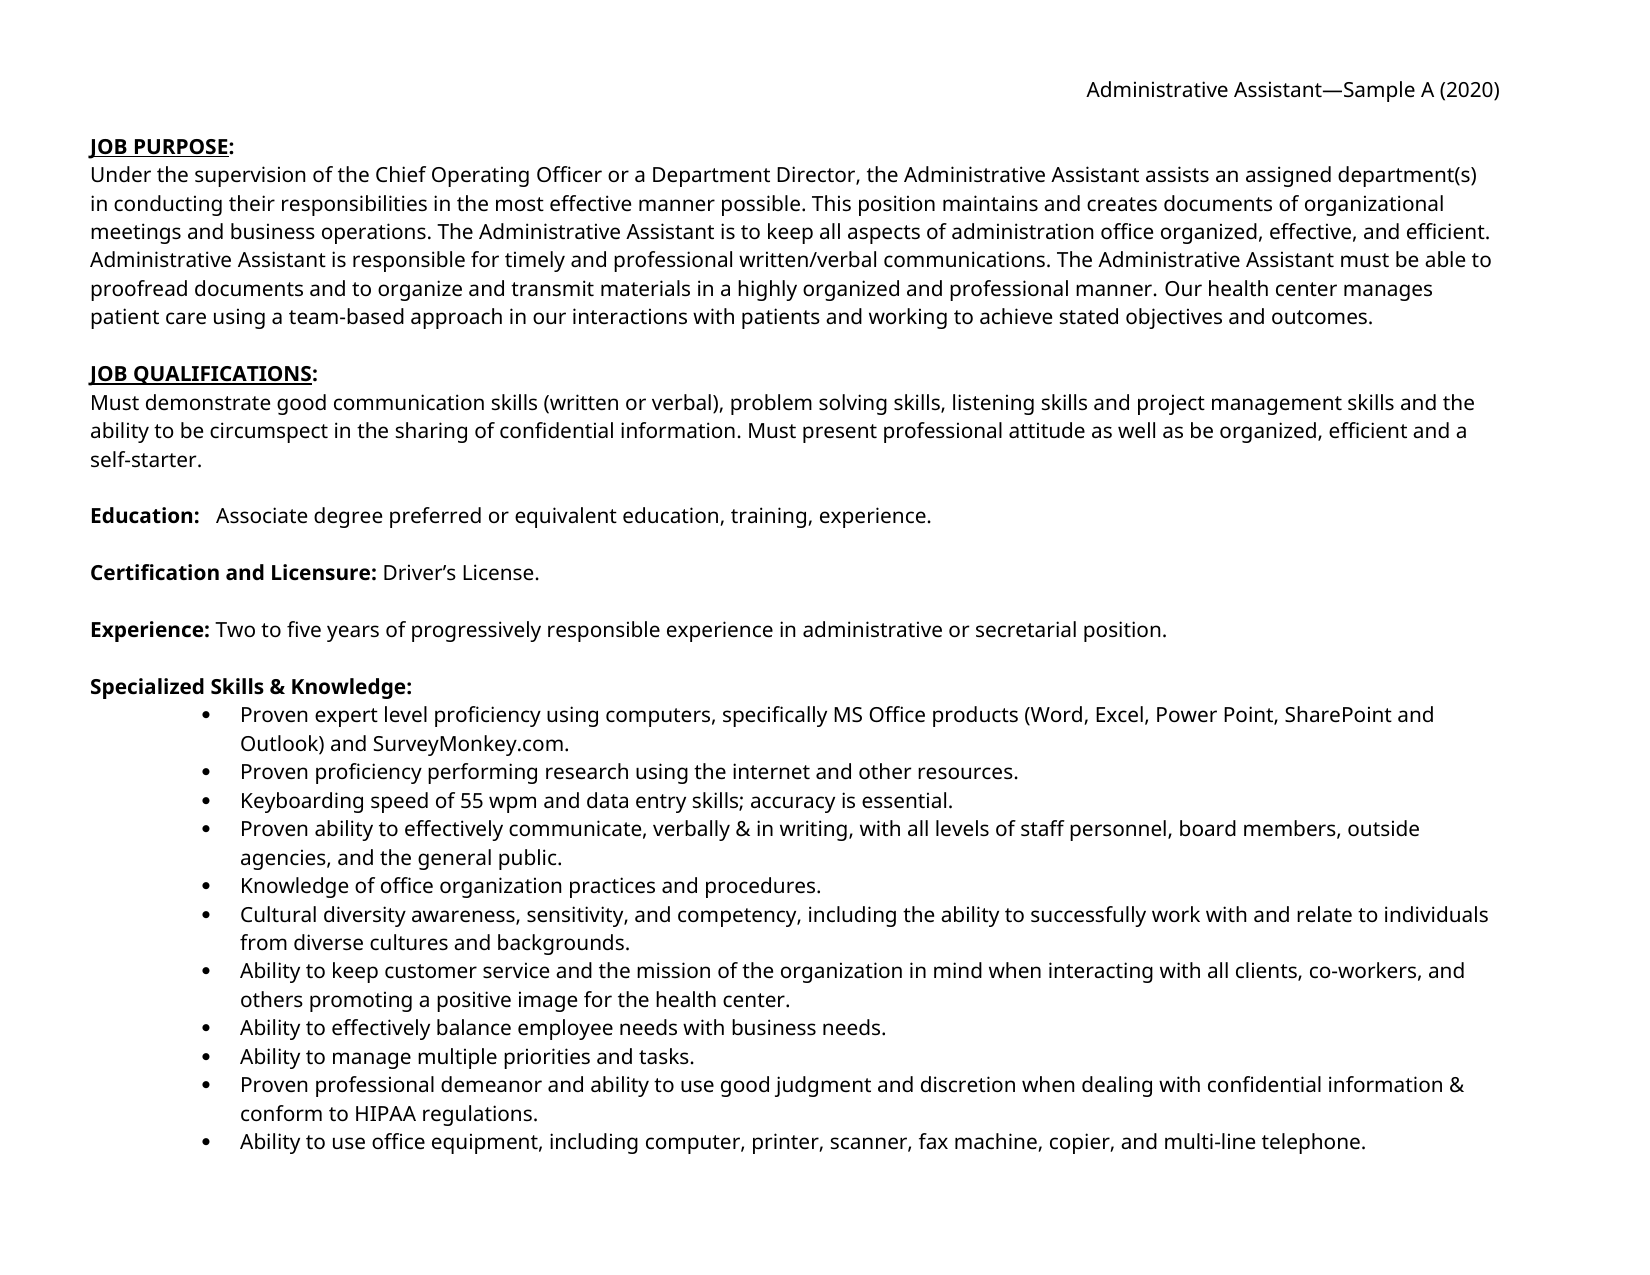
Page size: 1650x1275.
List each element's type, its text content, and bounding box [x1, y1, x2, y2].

text JOB QUALIFICATIONS: [90, 359, 1500, 388]
text Specialized Skills & Knowledge: [90, 672, 1500, 701]
list Ability to use office equipment, including computer, printer, scanner, fax machine, copier, and multi-line telephone. [202, 1127, 1500, 1156]
list Proven expert level proficiency using computers, specifically MS Office products (Word, Excel, Power Point, SharePoint and Outlook) and SurveyMonkey.com. [202, 701, 1500, 757]
list Proven proficiency performing research using the internet and other resources. [202, 757, 1500, 786]
text Education: Associate degree preferred or equivalent education, training, experience. [90, 502, 1500, 530]
list Proven professional demeanor and ability to use good judgment and discretion when dealing with confidential information & conform to HIPAA regulations. [202, 1070, 1500, 1127]
list Ability to effectively balance employee needs with business needs. [202, 1013, 1500, 1042]
text Must demonstrate good communication skills (written or verbal), problem solving skills, listening skills and project management skills and the ability to be circumspect in the sharing of confidential information. Must present professional attitude as well as be organized, efficient and a self-starter. [90, 388, 1500, 473]
list Keyboarding speed of 55 wpm and data entry skills; accuracy is essential. [202, 786, 1500, 814]
text Experience: Two to five years of progressively responsible experience in administrative or secretarial position. [90, 615, 1500, 644]
list Proven ability to effectively communicate, verbally & in writing, with all levels of staff personnel, board members, outside agencies, and the general public. [202, 814, 1500, 871]
text Under the supervision of the Chief Operating Officer or a Department Director, the Administrative Assistant assists an assigned department(s) in conducting their responsibilities in the most effective manner possible. This position maintains and creates documents of organizational meetings and business operations. The Administrative Assistant is to keep all aspects of administration office organized, effective, and efficient. Administrative Assistant is responsible for timely and professional written/verbal communications. The Administrative Assistant must be able to proofread documents and to organize and transmit materials in a highly organized and professional manner. Our health center manages patient care using a team-based approach in our interactions with patients and working to achieve stated objectives and outcomes. [90, 160, 1500, 331]
list Ability to manage multiple priorities and tasks. [202, 1042, 1500, 1070]
list Ability to keep customer service and the mission of the organization in mind when interacting with all clients, co-workers, and others promoting a positive image for the health center. [202, 957, 1500, 1013]
list Cultural diversity awareness, sensitivity, and competency, including the ability to successfully work with and relate to individuals from diverse cultures and backgrounds. [202, 900, 1500, 957]
text Certification and Licensure: Driver’s License. [90, 558, 1500, 587]
text JOB PURPOSE: [90, 132, 1500, 160]
list Knowledge of office organization practices and procedures. [202, 871, 1500, 900]
